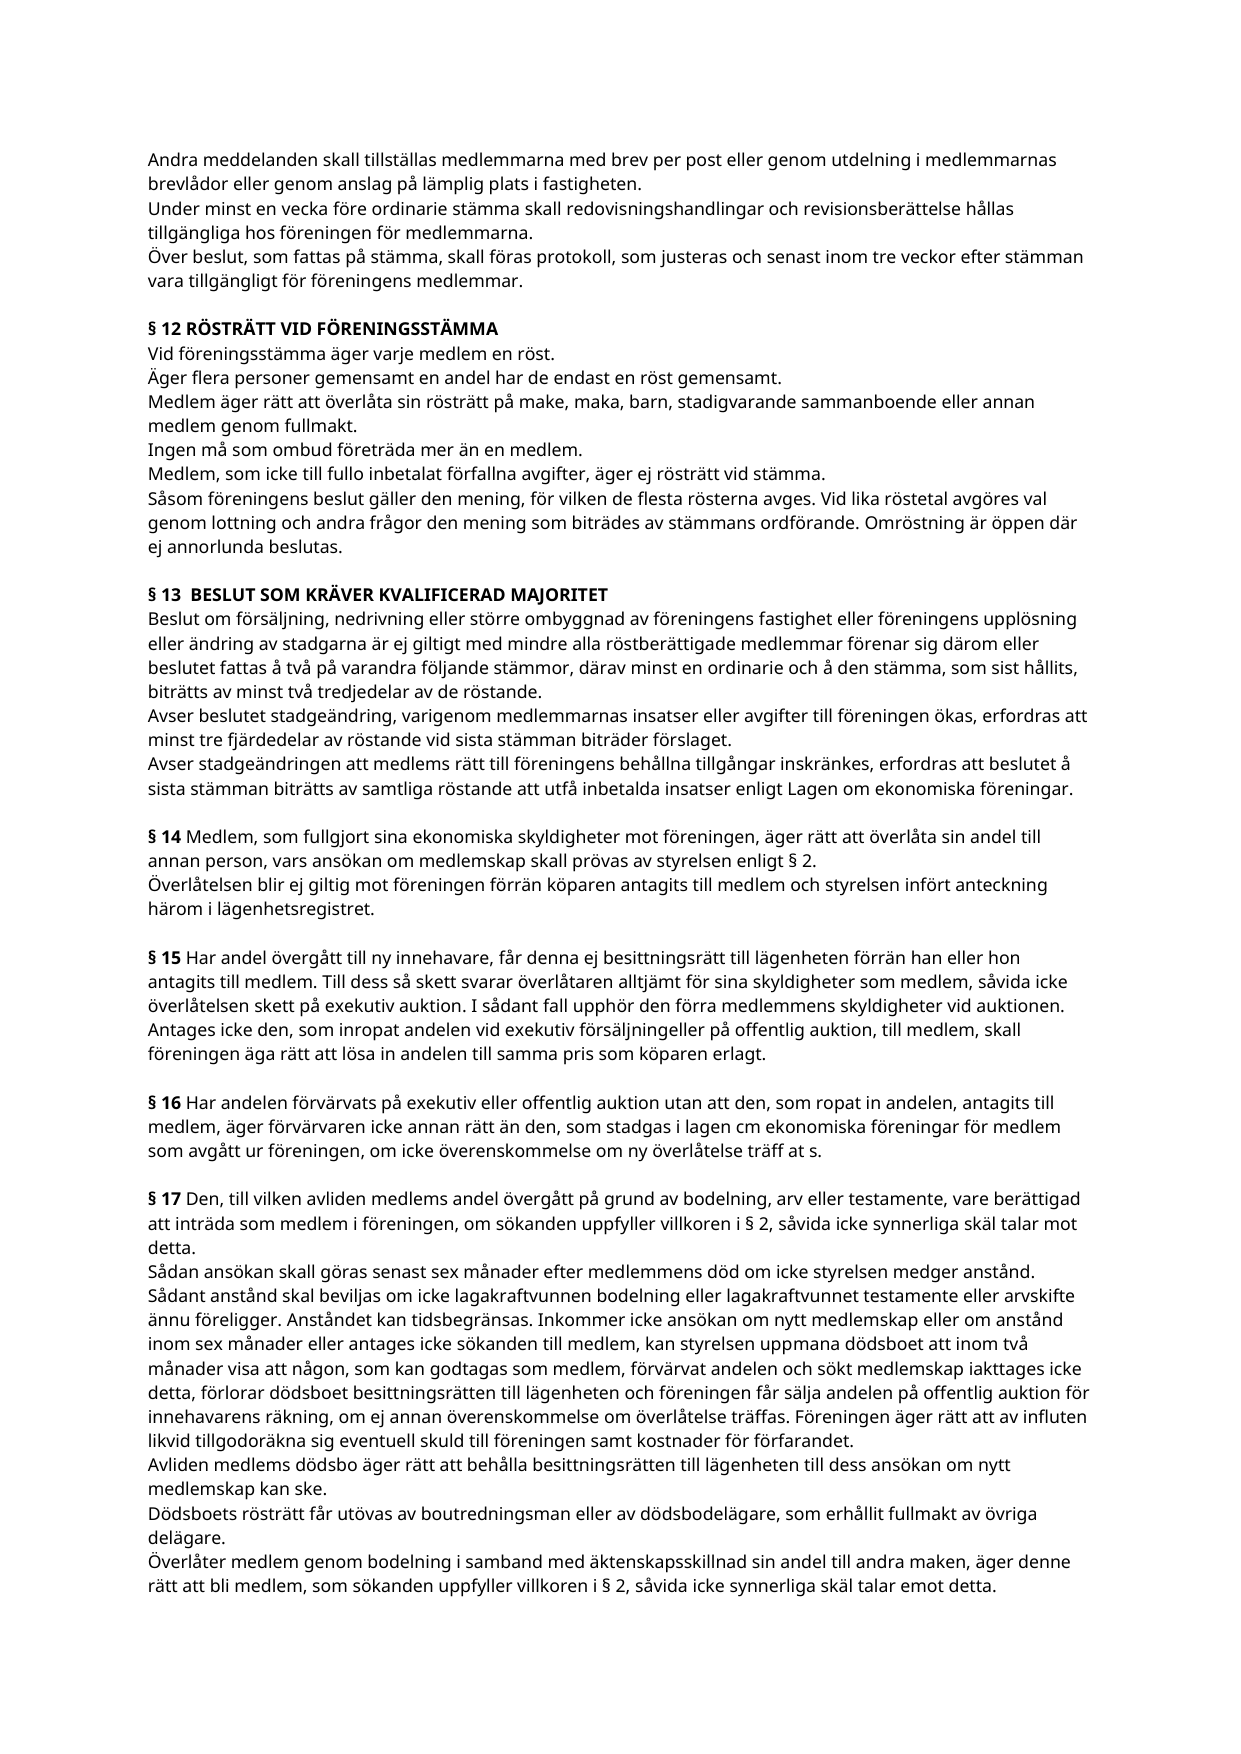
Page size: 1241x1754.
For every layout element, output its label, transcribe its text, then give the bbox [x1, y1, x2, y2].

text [148, 1549, 1093, 1598]
text Sådan ansökan skall göras senast sex månader efter medlemmens död om icke styrelsen medger anstånd. Sådant anstånd skal beviljas om icke lagakraftvunnen bodelning eller lagakraftvunnet testamente eller arvskifte ännu föreligger. Anståndet kan tidsbegränsas. Inkommer icke ansökan om nytt medlemskap eller om anstånd inom sex månader eller antages icke sökanden till medlem, kan styrelsen uppmana dödsboet att inom två månader visa att någon, som kan godtagas som medlem, förvärvat andelen och sökt medlemskap iakttages icke detta, förlorar dödsboet besittningsrätten till lägenheten och föreningen får sälja andelen på offentlig auktion för innehavarens räkning, om ej annan överenskommelse om överlåtelse träffas. Föreningen äger rätt att av influten likvid tillgodoräkna sig eventuell skuld till föreningen samt kostnader för förfarandet. [148, 1259, 1093, 1453]
text Dödsboets rösträtt får utövas av boutredningsman eller av dödsbodelägare, som erhållit fullmakt av övriga delägare. [148, 1501, 1093, 1549]
text Såsom föreningens beslut gäller den mening, för vilken de flesta rösterna avges. Vid lika röstetal avgöres val genom lottning och andra frågor den mening som biträdes av stämmans ordförande. Omröstning är öppen där ej annorlunda beslutas. [148, 486, 1093, 558]
text Beslut om försäljning, nedrivning eller större ombyggnad av föreningens fastighet eller föreningens upplösning eller ändring av stadgarna är ej giltigt med mindre alla röstberättigade medlemmar förenar sig därom eller beslutet fattas å två på varandra följande stämmor, därav minst en ordinarie och å den stämma, som sist hållits, biträtts av minst två tredjedelar av de röstande. [148, 607, 1093, 703]
text Antages icke den, som inropat andelen vid exekutiv försäljningeller på offentlig auktion, till medlem, skall föreningen äga rätt att lösa in andelen till samma pris som köparen erlagt. [148, 1018, 1093, 1066]
text § 13 BESLUT SOM KRÄVER KVALIFICERAD MAJORITET [148, 583, 1093, 607]
text Avser stadgeändringen att medlems rätt till föreningens behållna tillgångar inskränkes, erfordras att beslutet å sista stämman biträtts av samtliga röstande att utfå inbetalda insatser enligt Lagen om ekonomiska föreningar. [148, 752, 1093, 800]
text Avser beslutet stadgeändring, varigenom medlemmarnas insatser eller avgifter till föreningen ökas, erfordras att minst tre fjärdedelar av röstande vid sista stämman biträder förslaget. [148, 703, 1093, 752]
text § 16 Har andelen förvärvats på exekutiv eller offentlig auktion utan att den, som ropat in andelen, antagits till medlem, äger förvärvaren icke annan rätt än den, som stadgas i lagen cm ekonomiska föreningar för medlem som avgått ur föreningen, om icke överenskommelse om ny överlåtelse träff at s. [148, 1090, 1093, 1163]
text Vid föreningsstämma äger varje medlem en röst. [148, 341, 1093, 365]
text § 15 Har andel övergått till ny innehavare, får denna ej besittningsrätt till lägenheten förrän han eller hon antagits till medlem. Till dess så skett svarar överlåtaren alltjämt för sina skyldigheter som medlem, såvida icke överlåtelsen skett på exekutiv auktion. I sådant fall upphör den förra medlemmens skyldigheter vid auktionen. [148, 945, 1093, 1018]
text Andra meddelanden skall tillställas medlemmarna med brev per post eller genom utdelning i medlemmarnas brevlådor eller genom anslag på lämplig plats i fastigheten. [148, 148, 1093, 196]
text Ingen må som ombud företräda mer än en medlem. [148, 438, 1093, 462]
text Över beslut, som fattas på stämma, skall föras protokoll, som justeras och senast inom tre veckor efter stämman vara tillgängligt för föreningens medlemmar. [148, 244, 1093, 293]
text Medlem, som icke till fullo inbetalat förfallna avgifter, äger ej rösträtt vid stämma. [148, 462, 1093, 486]
text Äger flera personer gemensamt en andel har de endast en röst gemensamt. [148, 365, 1093, 389]
text Överlåtelsen blir ej giltig mot föreningen förrän köparen antagits till medlem och styrelsen infört anteckning härom i lägenhetsregistret. [148, 873, 1093, 921]
text Medlem äger rätt att överlåta sin rösträtt på make, maka, barn, stadigvarande sammanboende eller annan medlem genom fullmakt. [148, 389, 1093, 438]
text § 12 RÖSTRÄTT VID FÖRENINGSSTÄMMA [148, 317, 1093, 341]
text § 17 Den, till vilken avliden medlems andel övergått på grund av bodelning, arv eller testamente, vare berättigad att inträda som medlem i föreningen, om sökanden uppfyller villkoren i § 2, såvida icke synnerliga skäl talar mot detta. [148, 1187, 1093, 1259]
text Under minst en vecka före ordinarie stämma skall redovisningshandlingar och revisionsberättelse hållas tillgängliga hos föreningen för medlemmarna. [148, 196, 1093, 244]
text Avliden medlems dödsbo äger rätt att behålla besittningsrätten till lägenheten till dess ansökan om nytt medlemskap kan ske. [148, 1453, 1093, 1501]
text § 14 Medlem, som fullgjort sina ekonomiska skyldigheter mot föreningen, äger rätt att överlåta sin andel till annan person, vars ansökan om medlemskap skall prövas av styrelsen enligt § 2. [148, 824, 1093, 873]
